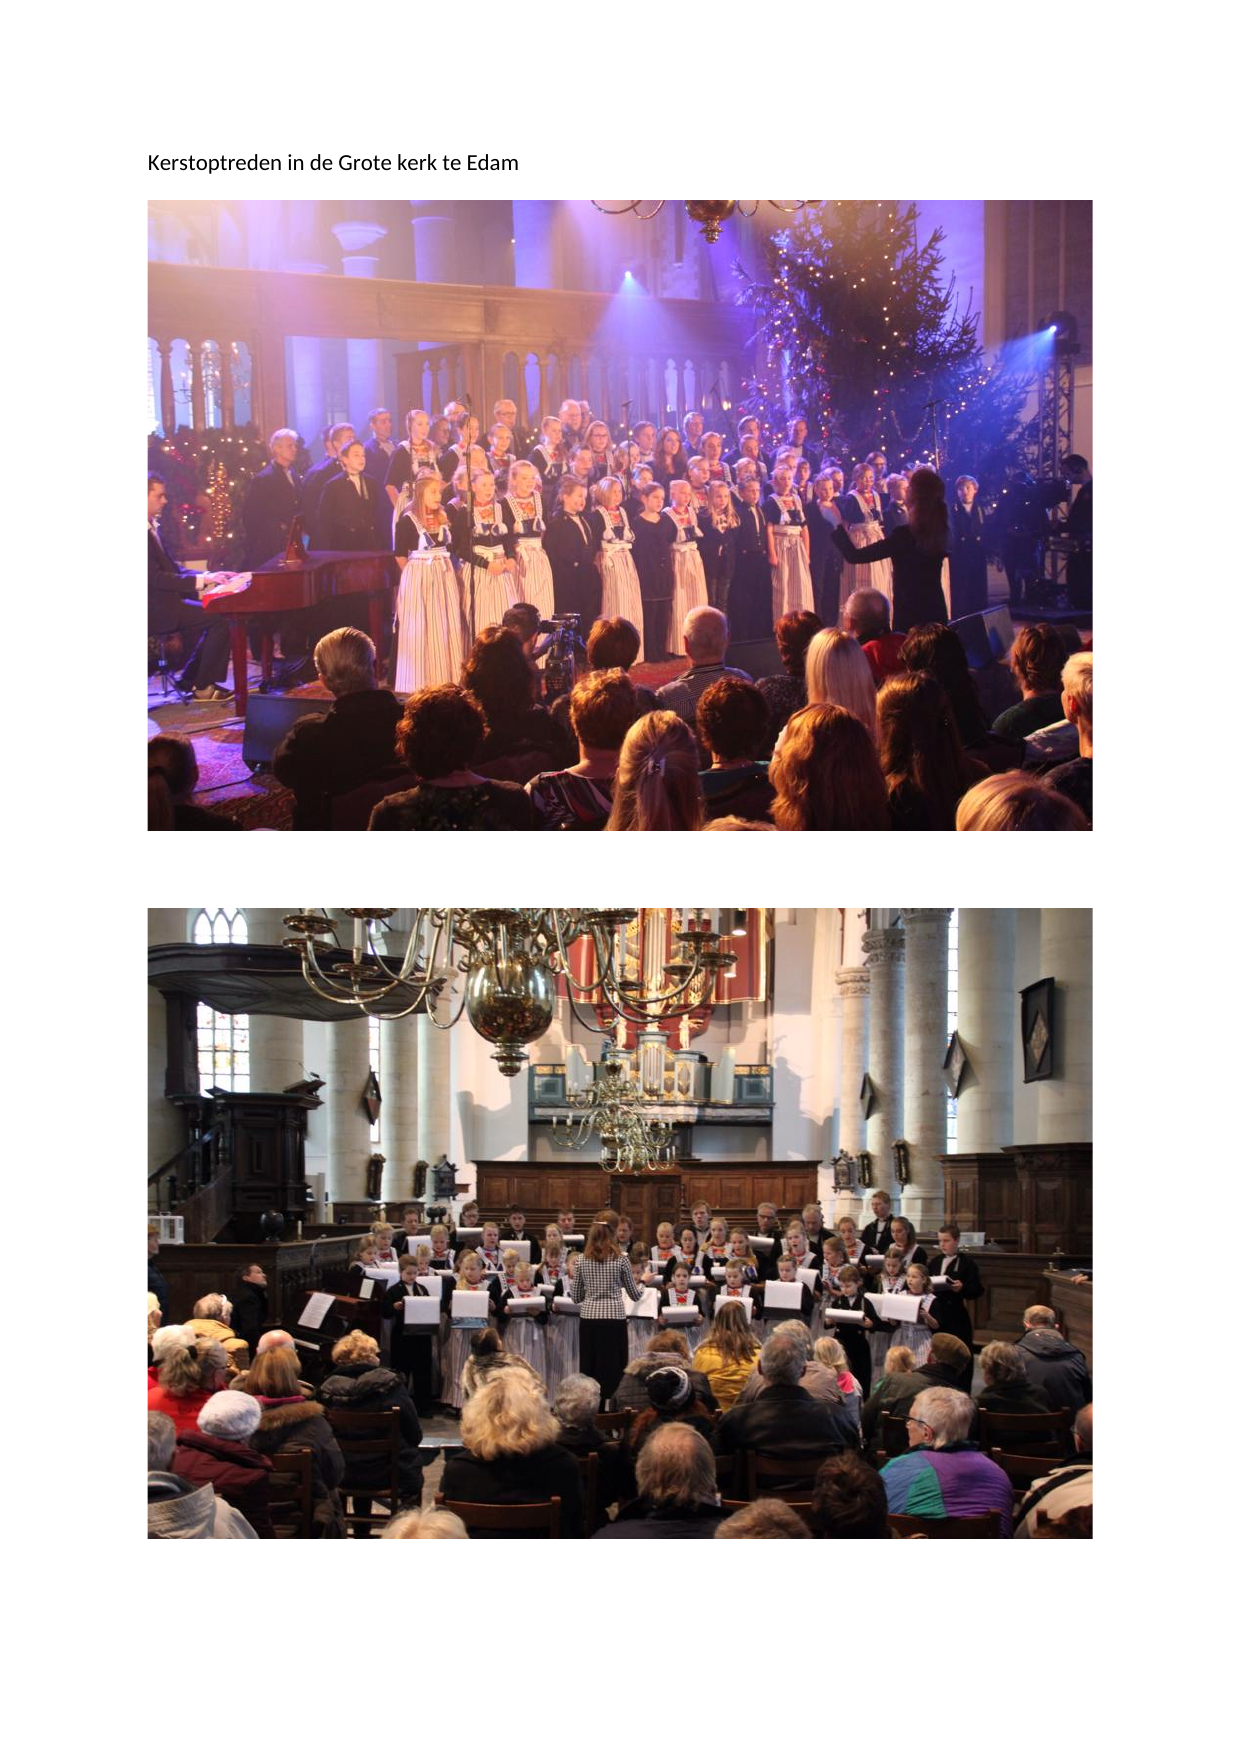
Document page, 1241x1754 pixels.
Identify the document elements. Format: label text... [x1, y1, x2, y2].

text Kerstoptreden in de Grote kerk te Edam [148, 148, 1093, 176]
picture [147, 908, 1093, 1539]
picture [147, 200, 1093, 831]
